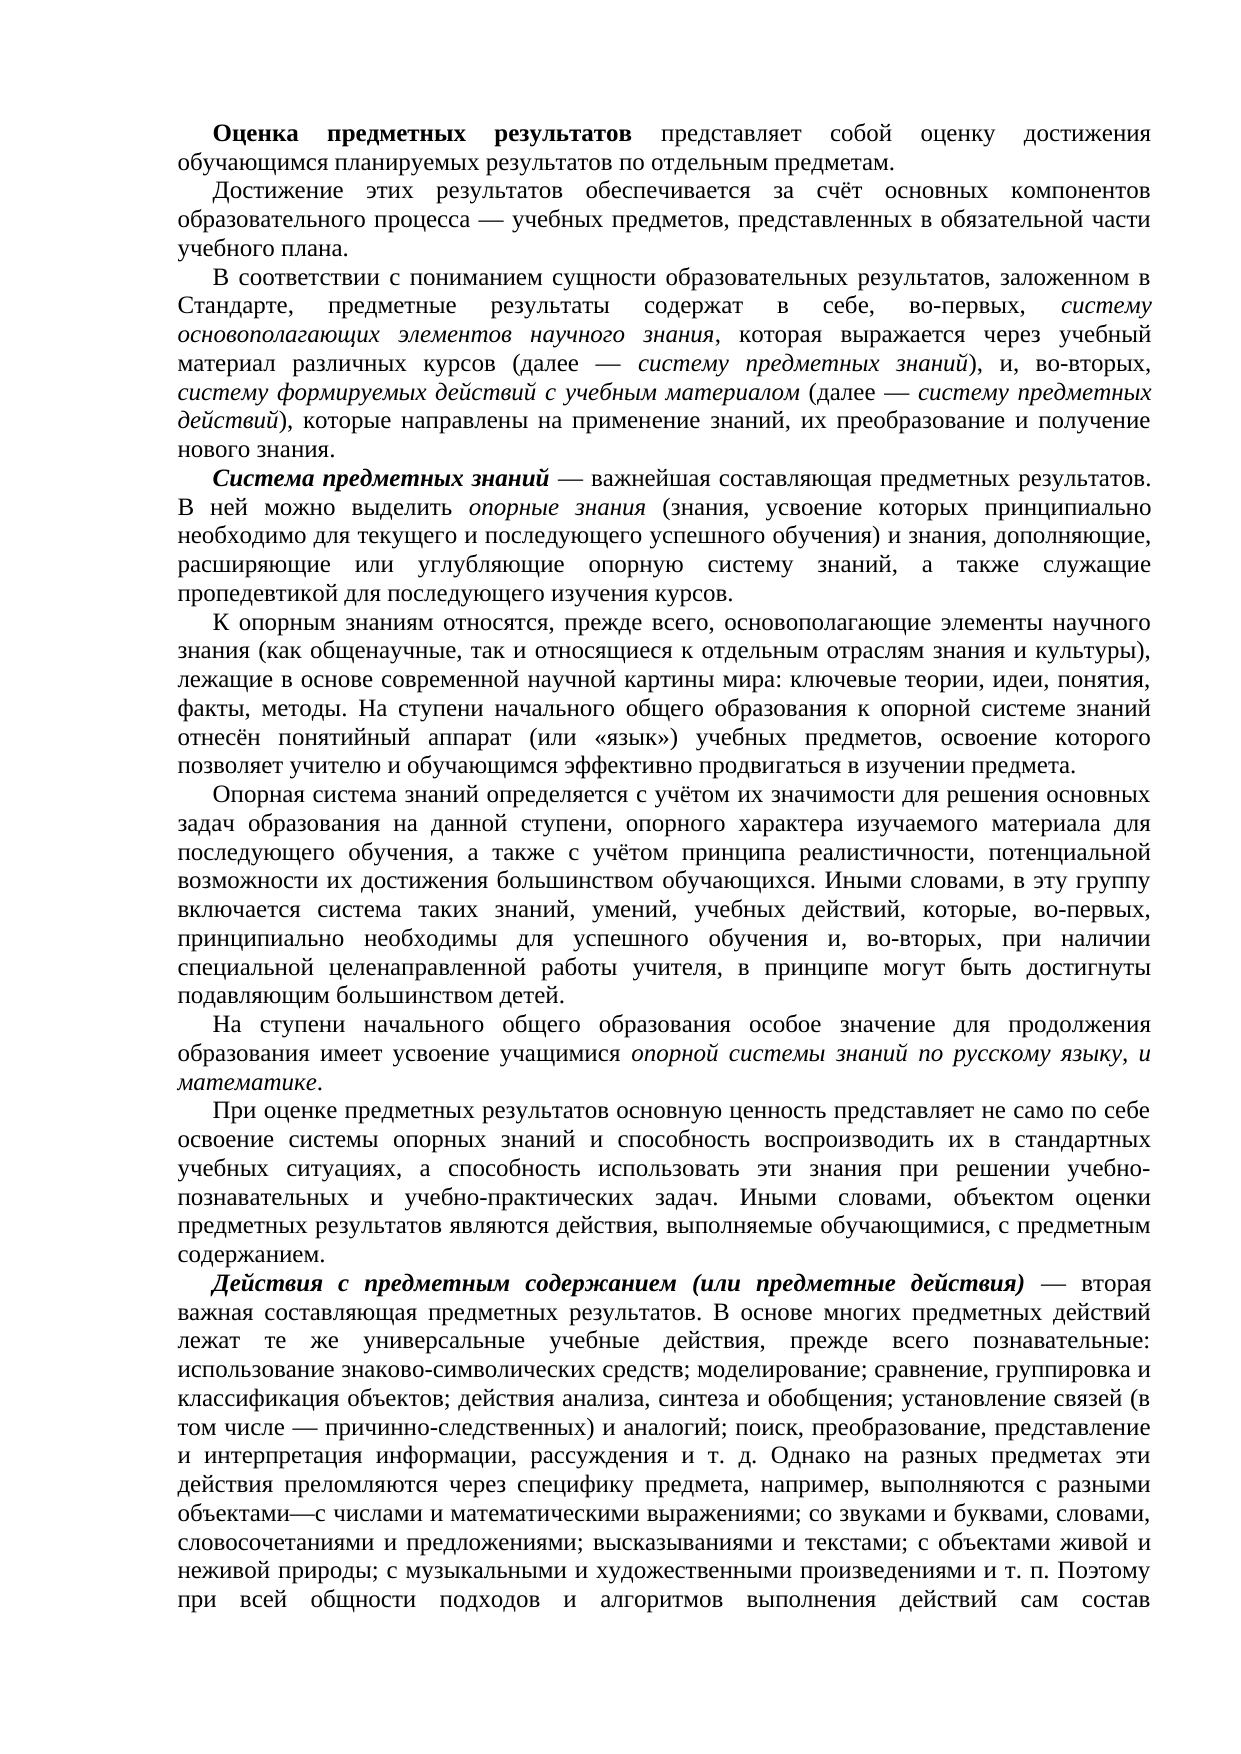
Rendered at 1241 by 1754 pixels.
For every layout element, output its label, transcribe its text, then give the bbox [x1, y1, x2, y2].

text Система предметных знаний — важнейшая составляющая предметных результатов. В ней можно выделить опорные знания (знания, усвоение которых принципиально необходимо для текущего и последующего успешного обучения) и знания, дополняющие, расширяющие или углубляющие опорную систему знаний, а также служащие пропедевтикой для последующего изучения курсов. [177, 463, 1152, 607]
text Оценка предметных результатов представляет собой оценку достижения обучающимся планируемых результатов по отдельным предметам. [177, 118, 1152, 176]
text Опорная система знаний определяется с учётом их значимости для решения основных задач образования на данной ступени, опорного характера изучаемого материала для последующего обучения, а также с учётом принципа реалистичности, потенциальной возможности их достижения большинством обучающихся. Иными словами, в эту группу включается система таких знаний, умений, учебных действий, которые, во-первых, принципиально необходимы для успешного обучения и, во-вторых, при наличии специальной целенаправленной работы учителя, в принципе могут быть достигнуты подавляющим большинством детей. [177, 779, 1152, 1009]
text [177, 1268, 1152, 1613]
text На ступени начального общего образования особое значение для продолжения образования имеет усвоение учащимися опорной системы знаний по русскому языку, и математике. [177, 1009, 1152, 1096]
text При оценке предметных результатов основную ценность представляет не само по себе освоение системы опорных знаний и способность воспроизводить их в стандартных учебных ситуациях, а способность использовать эти знания при решении учебно-познавательных и учебно-практических задач. Иными словами, объектом оценки предметных результатов являются действия, выполняемые обучающимися, с предметным содержанием. [177, 1096, 1152, 1268]
text Достижение этих результатов обеспечивается за счёт основных компонентов образовательного процесса — учебных предметов, представленных в обязательной части учебного плана. [177, 176, 1152, 262]
text К опорным знаниям относятся, прежде всего, основополагающие элементы научного знания (как общенаучные, так и относящиеся к отдельным отраслям знания и культуры), лежащие в основе современной научной картины мира: ключевые теории, идеи, понятия, факты, методы. На ступени начального общего образования к опорной системе знаний отнесён понятийный аппарат (или «язык») учебных предметов, освоение которого позволяет учителю и обучающимся эффективно продвигаться в изучении предмета. [177, 607, 1152, 779]
text В соответствии с пониманием сущности образовательных результатов, заложенном в Стандарте, предметные результаты содержат в себе, во-первых, систему основополагающих элементов научного знания, которая выражается через учебный материал различных курсов (далее — систему предметных знаний), и, во-вторых, систему формируемых действий с учебным материалом (далее — систему предметных действий), которые направлены на применение знаний, их преобразование и получение нового знания. [177, 262, 1152, 463]
